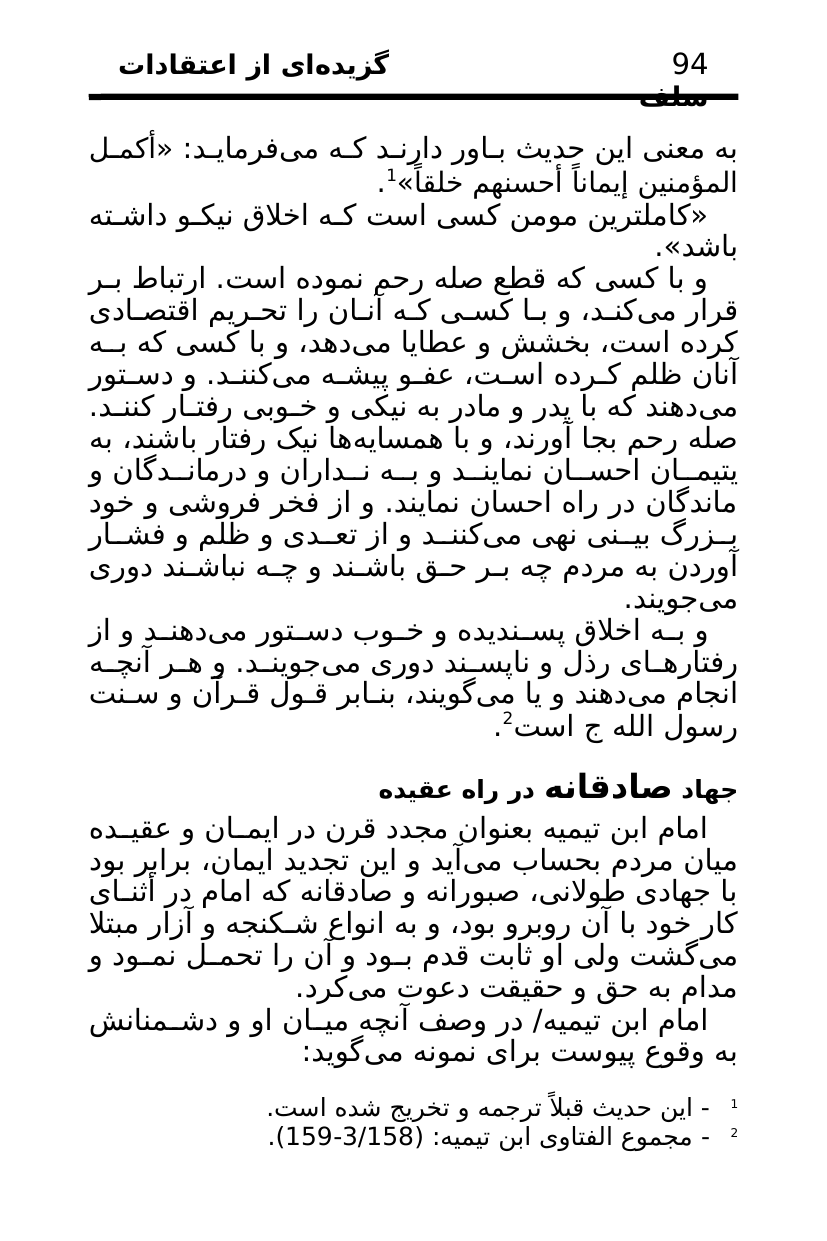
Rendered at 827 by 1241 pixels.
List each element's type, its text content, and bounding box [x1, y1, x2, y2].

text جهاد صادقانه در راه عقیده [89, 768, 738, 807]
text و به اخلاق پسندیده و خوب دستور می‌دهند و از رفتارهای رذل و ناپسند دوری می‌جویند. و هر آنچه انجام می‌دهند و یا می‌گویند، بنابر قول قرآن و سنت رسول الله ج است. [89, 615, 738, 743]
text «کاملترین مومن کسی است که اخلاق نیکو داشته باشد». [89, 199, 738, 263]
text و با کسی که قطع صله رحم نموده است. ارتباط بر قرار می‌کند، و با کسی که آنان را تحریم اقتصادی کرده است، بخشش و عطایا می‌دهد، و با کسی که به آنان ظلم کرده است، عفو پیشه می‌کنند. و دستور می‌دهند که با پدر و مادر به نیکی و خوبی رفتار کنند. صله رحم بجا آورند، و با همسایه‌ها نیک رفتار باشند، به یتیمان احسان نمایند و به نداران و درماندگان و ماندگان در راه احسان نمایند. و از فخر فروشی و خود بزرگ بینی نهی می‌کنند و از تعدی و ظلم و فشار آوردن به مردم چه بر حق باشند و چه نباشند دوری می‌جویند. [89, 263, 738, 615]
text امام ابن تیمیه/ در وصف آنچه میان او و دشمنانش به وقوع پیوست برای نمونه می‌گوید: [89, 1005, 738, 1068]
text امام ابن تیمیه بعنوان مجدد قرن در ایمان و عقیده میان مردم بحساب می‌آید و این تجدید ‌ایمان، برابر بود با جهادی طولانی، صبورانه و صادقانه که امام در أثنای کار خود با آن روبرو بود، و به انواع شکنجه و آزار مبتلا می‌گشت ولی او ثابت قدم بود و آن را تحمل نمود و مدام به حق و حقیقت دعوت می‌کرد. [89, 813, 738, 1005]
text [89, 132, 738, 199]
